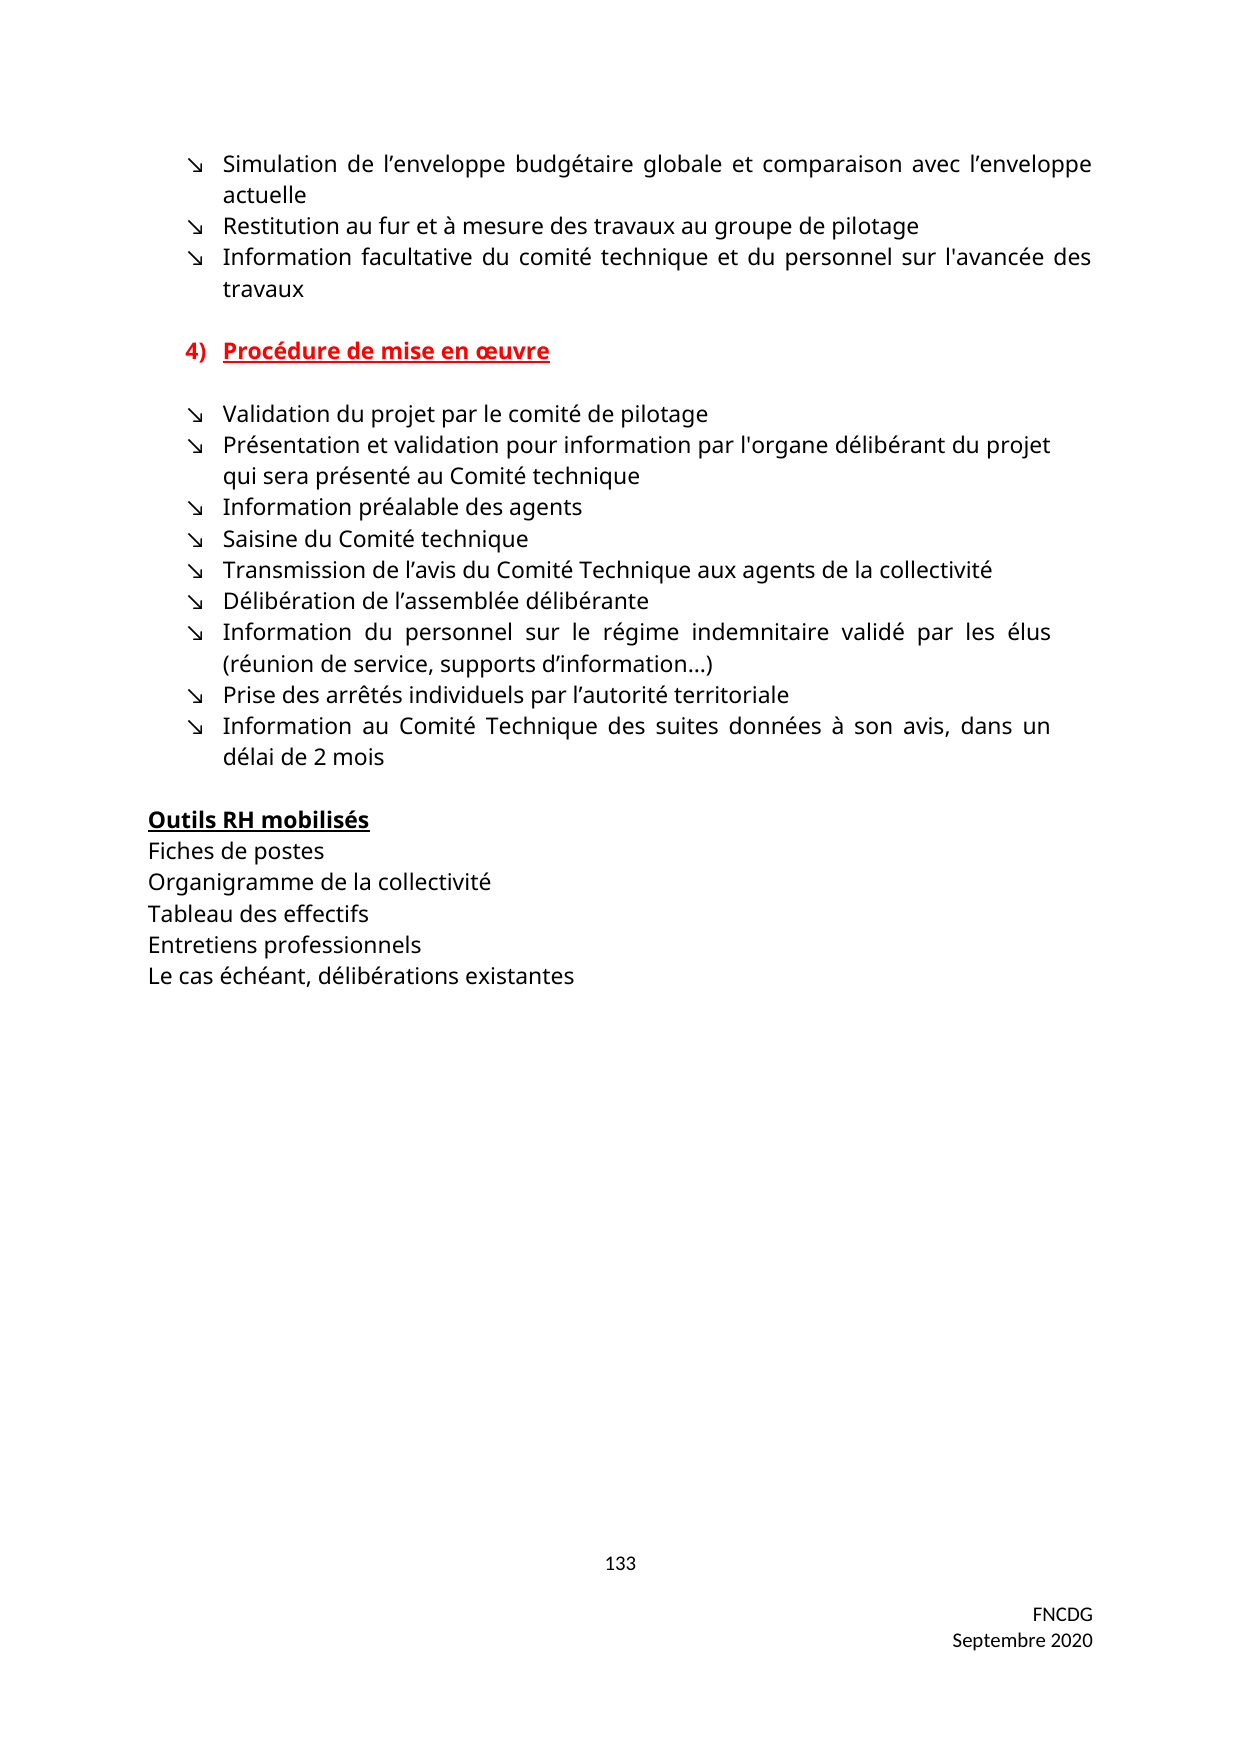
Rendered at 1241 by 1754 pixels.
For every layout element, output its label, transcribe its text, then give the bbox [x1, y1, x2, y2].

list Information facultative du comité technique et du personnel sur l'avancée des travaux [185, 241, 1093, 304]
text Fiches de postes [148, 835, 1093, 866]
text Outils RH mobilisés [148, 804, 1093, 835]
text Entretiens professionnels [148, 929, 1093, 960]
text Tableau des effectifs [148, 898, 1093, 929]
list Restitution au fur et à mesure des travaux au groupe de pilotage [185, 210, 1093, 241]
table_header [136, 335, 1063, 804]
text Organigramme de la collectivité [148, 866, 1093, 898]
list Simulation de l’enveloppe budgétaire globale et comparaison avec l’enveloppe actuelle [185, 148, 1093, 210]
text Le cas échéant, délibérations existantes [148, 960, 1093, 991]
